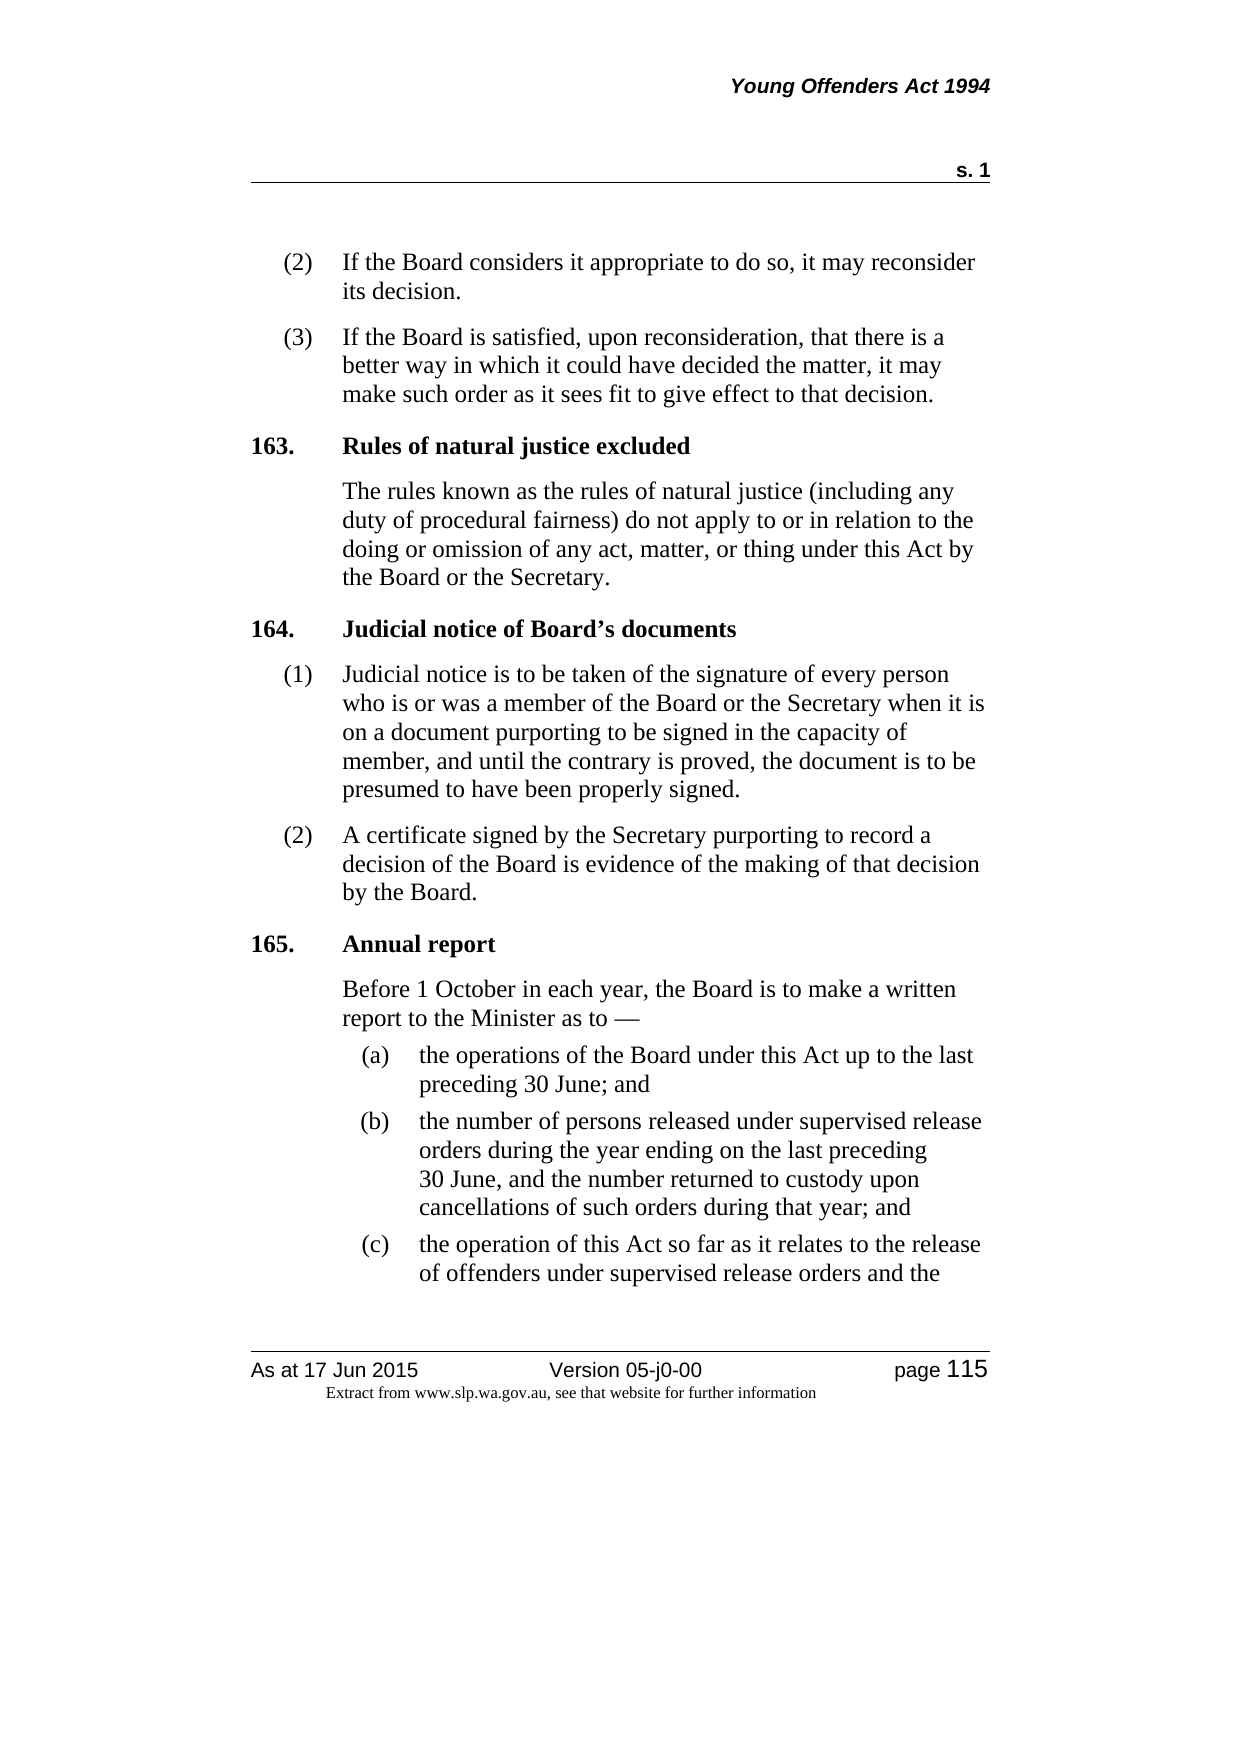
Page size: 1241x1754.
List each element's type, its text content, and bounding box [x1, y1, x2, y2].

text (a) the operations of the Board under this Act up to the last preceding 30 June; and [251, 1040, 990, 1098]
subtitle 164. Judicial notice of Board’s documents [251, 614, 990, 643]
subtitle 165. Annual report [251, 929, 990, 958]
text (1) Judicial notice is to be taken of the signature of every person who is or was a member of the Board or the Secretary when it is on a document purporting to be signed in the capacity of member, and until the contrary is proved, the document is to be presumed to have been properly signed. [251, 659, 990, 803]
text (2) A certificate signed by the Secretary purporting to record a decision of the Board is evidence of the making of that decision by the Board. [251, 820, 990, 906]
text (3) If the Board is satisfied, upon reconsideration, that there is a better way in which it could have decided the matter, it may make such order as it sees fit to give effect to that decision. [251, 322, 990, 408]
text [251, 1229, 990, 1287]
text (b) the number of persons released under supervised release orders during the year ending on the last preceding 30 June, and the number returned to custody upon cancellations of such orders during that year; and [251, 1106, 990, 1221]
subtitle 163. Rules of natural justice excluded [251, 431, 990, 459]
text (2) If the Board considers it appropriate to do so, it may reconsider its decision. [251, 247, 990, 305]
text The rules known as the rules of natural justice (including any duty of procedural fairness) do not apply to or in relation to the doing or omission of any act, matter, or thing under this Act by the Board or the Secretary. [251, 476, 990, 591]
text Before 1 October in each year, the Board is to make a written report to the Minister as to — [251, 974, 990, 1032]
